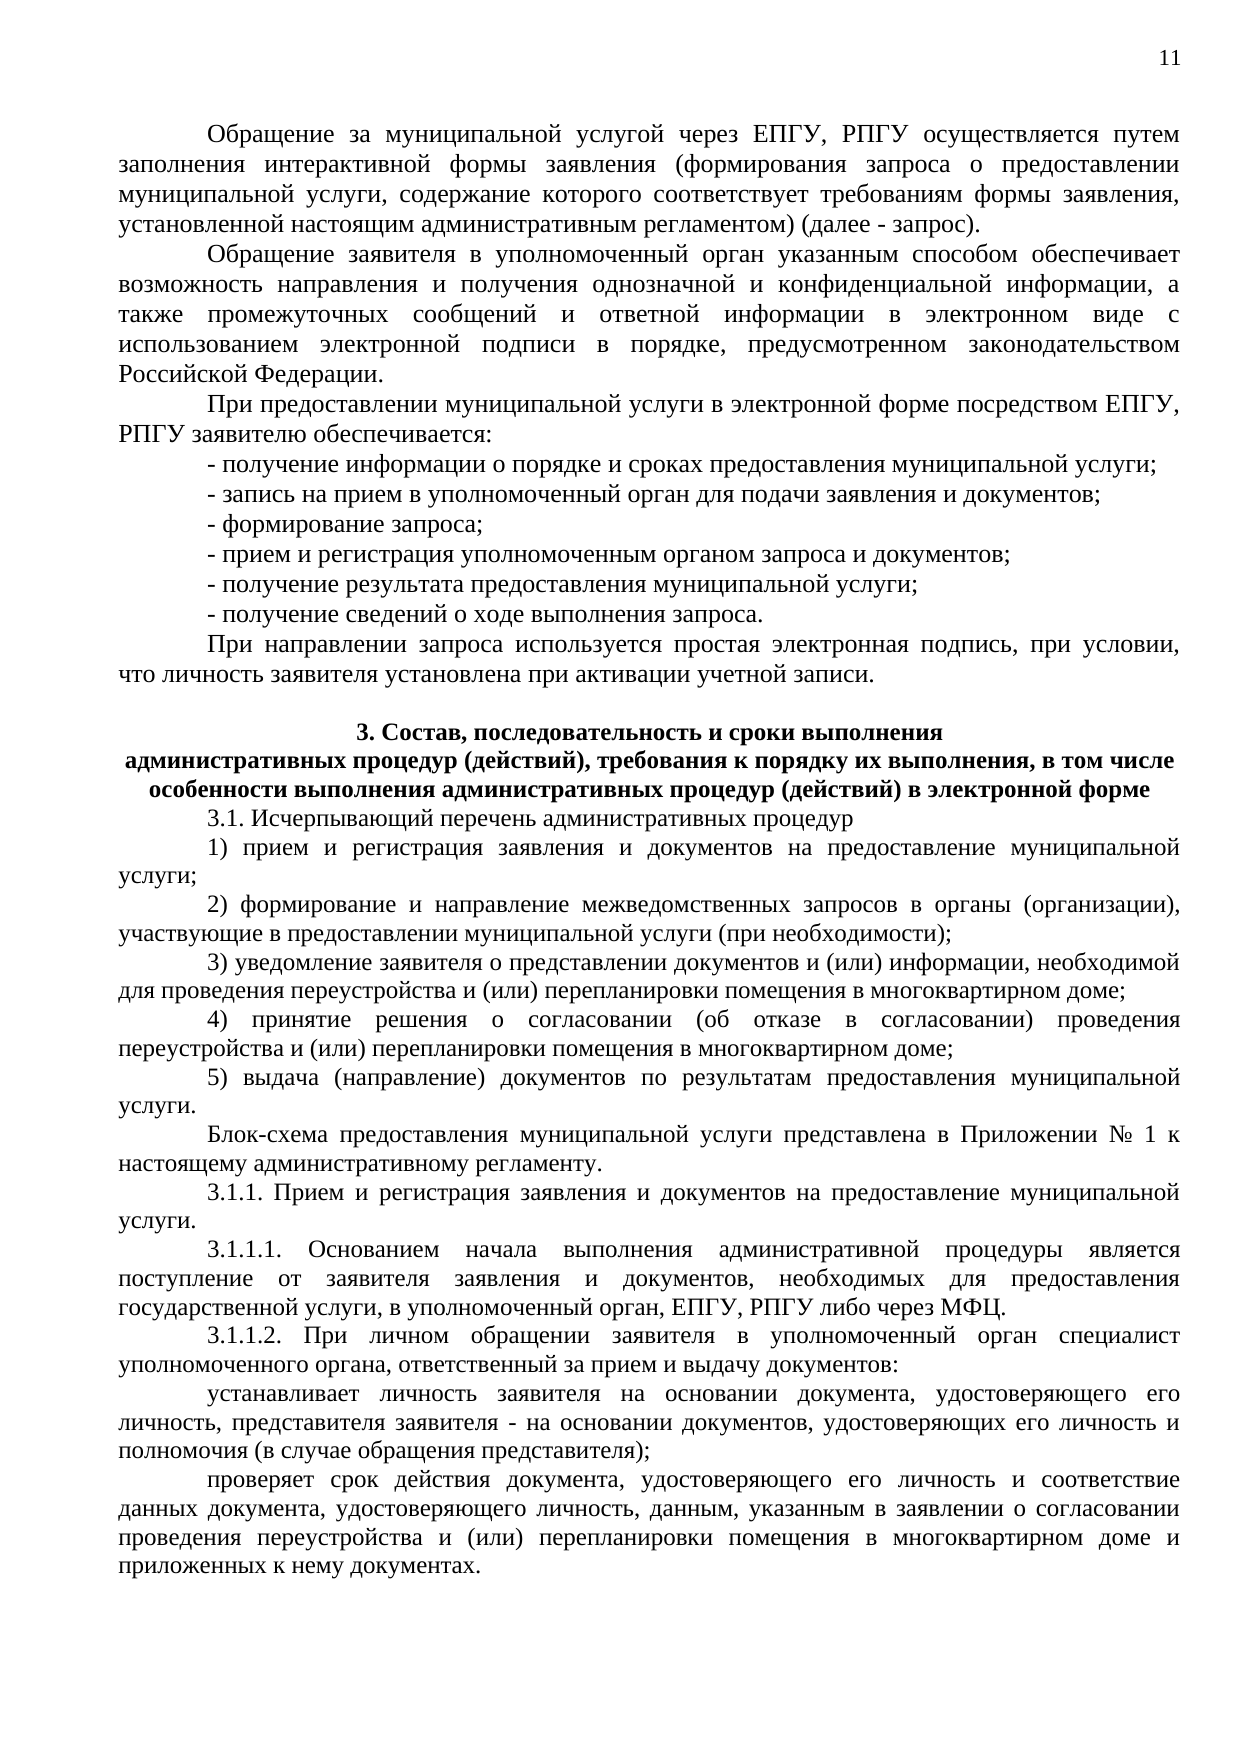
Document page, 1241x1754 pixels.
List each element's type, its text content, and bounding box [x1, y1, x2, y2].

text Блок-схема предоставления муниципальной услуги представлена в Приложении № 1 к настоящему административному регламенту. [118, 1119, 1181, 1177]
text Обращение за муниципальной услугой через ЕПГУ, РПГУ осуществляется путем заполнения интерактивной формы заявления (формирования запроса о предоставлении муниципальной услуги, содержание которого соответствует требованиям формы заявления, установленной настоящим административным регламентом) (далее - запрос). [118, 118, 1181, 238]
text - запись на прием в уполномоченный орган для подачи заявления и документов; [118, 478, 1181, 508]
text - получение информации о порядке и сроках предоставления муниципальной услуги; [118, 448, 1181, 478]
text 3) уведомление заявителя о представлении документов и (или) информации, необходимой для проведения переустройства и (или) перепланировки помещения в многоквартирном доме; [118, 947, 1181, 1004]
text Обращение заявителя в уполномоченный орган указанным способом обеспечивает возможность направления и получения однозначной и конфиденциальной информации, а также промежуточных сообщений и ответной информации в электронном виде с использованием электронной подписи в порядке, предусмотренном законодательством Российской Федерации. [118, 238, 1181, 388]
text При направлении запроса используется простая электронная подпись, при условии, что личность заявителя установлена при активации учетной записи. [118, 628, 1181, 688]
text административных процедур (действий), требования к порядку их выполнения, в том числе особенности выполнения административных процедур (действий) в электронной форме [118, 746, 1181, 803]
text - формирование запроса; [118, 508, 1181, 538]
text проверяет срок действия документа, удостоверяющего его личность и соответствие данных документа, удостоверяющего личность, данным, указанным в заявлении о согласовании проведения переустройства и (или) перепланировки помещения в многоквартирном доме и приложенных к нему документах. [118, 1464, 1181, 1579]
text 3.1.1.2. При личном обращении заявителя в уполномоченный орган специалист уполномоченного органа, ответственный за прием и выдачу документов: [118, 1321, 1181, 1378]
text 2) формирование и направление межведомственных запросов в органы (организации), участвующие в предоставлении муниципальной услуги (при необходимости); [118, 889, 1181, 947]
text 3.1.1.1. Основанием начала выполнения административной процедуры является поступление от заявителя заявления и документов, необходимых для предоставления государственной услуги, в уполномоченный орган, ЕПГУ, РПГУ либо через МФЦ. [118, 1234, 1181, 1321]
text 3.1.1. Прием и регистрация заявления и документов на предоставление муниципальной услуги. [118, 1177, 1181, 1234]
text При предоставлении муниципальной услуги в электронной форме посредством ЕПГУ, PПГУ заявителю обеспечивается: [118, 388, 1181, 448]
text 3.1. Исчерпывающий перечень административных процедур [118, 803, 1181, 832]
text - получение сведений о ходе выполнения запроса. [118, 598, 1181, 628]
text 4) принятие решения о согласовании (об отказе в согласовании) проведения переустройства и (или) перепланировки помещения в многоквартирном доме; [118, 1004, 1181, 1062]
text 3. Состав, последовательность и сроки выполнения [118, 717, 1181, 746]
text - получение результата предоставления муниципальной услуги; [118, 568, 1181, 598]
text 1) прием и регистрация заявления и документов на предоставление муниципальной услуги; [118, 832, 1181, 889]
text - прием и регистрация уполномоченным органом запроса и документов; [118, 538, 1181, 568]
text устанавливает личность заявителя на основании документа, удостоверяющего его личность, представителя заявителя - на основании документов, удостоверяющих его личность и полномочия (в случае обращения представителя); [118, 1378, 1181, 1464]
text 5) выдача (направление) документов по результатам предоставления муниципальной услуги. [118, 1062, 1181, 1119]
